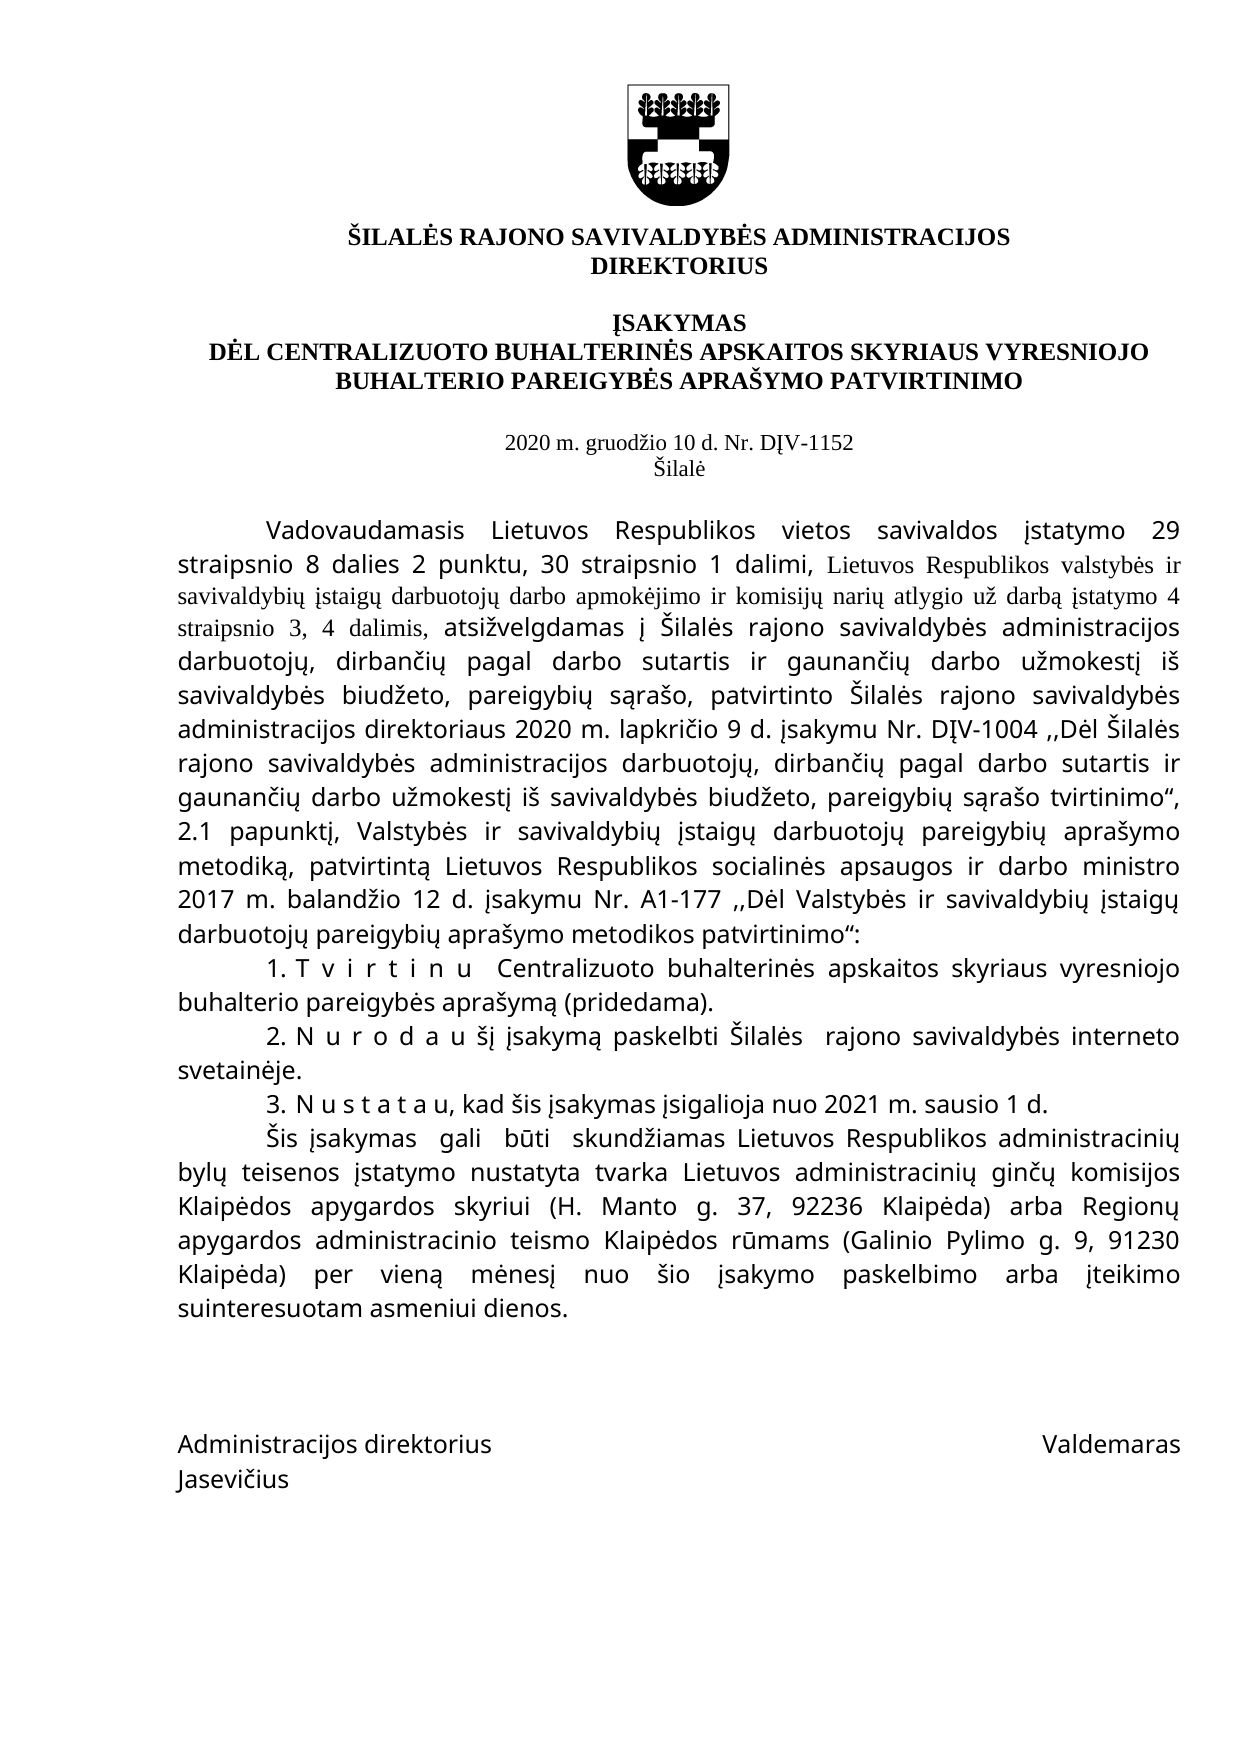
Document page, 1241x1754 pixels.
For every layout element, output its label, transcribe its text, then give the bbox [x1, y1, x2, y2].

title DĖL CENTRALIZUOTO BUHALTERINĖS APSKAITOS SKYRIAUS VYRESNIOJO BUHALTERIO PAREIGYBĖS APRAŠYMO PATVIRTINIMO [177, 337, 1181, 395]
text Vadovaudamasis Lietuvos Respublikos vietos savivaldos įstatymo 29 straipsnio 8 dalies 2 punktu, 30 straipsnio 1 dalimi, Lietuvos Respublikos valstybės ir savivaldybių įstaigų darbuotojų darbo apmokėjimo ir komisijų narių atlygio už darbą įstatymo 4 straipsnio 3, 4 dalimis, atsižvelgdamas į Šilalės rajono savivaldybės administracijos darbuotojų, dirbančių pagal darbo sutartis ir gaunančių darbo užmokestį iš savivaldybės biudžeto, pareigybių sąrašo, patvirtinto Šilalės rajono savivaldybės administracijos direktoriaus 2020 m. lapkričio 9 d. įsakymu Nr. DĮV-1004 ,,Dėl Šilalės rajono savivaldybės administracijos darbuotojų, dirbančių pagal darbo sutartis ir gaunančių darbo užmokestį iš savivaldybės biudžeto, pareigybių sąrašo tvirtinimo“, 2.1 papunktį, Valstybės ir savivaldybių įstaigų darbuotojų pareigybių aprašymo metodiką, patvirtintą Lietuvos Respublikos socialinės apsaugos ir darbo ministro 2017 m. balandžio 12 d. įsakymu Nr. A1-177 ,,Dėl Valstybės ir savivaldybių įstaigų darbuotojų pareigybių aprašymo metodikos patvirtinimo“: [177, 513, 1181, 950]
title ĮSAKYMAS [177, 308, 1181, 337]
text 2020 m. gruodžio 10 d. Nr. DĮV-1152 [177, 429, 1181, 455]
text Šis įsakymas gali būti skundžiamas Lietuvos Respublikos administracinių bylų teisenos įstatymo nustatyta tvarka Lietuvos administracinių ginčų komisijos Klaipėdos apygardos skyriui (H. Manto g. 37, 92236 Klaipėda) arba Regionų apygardos administracinio teismo Klaipėdos rūmams (Galinio Pylimo g. 9, 91230 Klaipėda) per vieną mėnesį nuo šio įsakymo paskelbimo arba įteikimo suinteresuotam asmeniui dienos. [177, 1121, 1181, 1325]
list T v i r t i n u Centralizuoto buhalterinės apskaitos skyriaus vyresniojo buhalterio pareigybės aprašymą (pridedama). [177, 950, 1181, 1018]
text Administracijos direktorius Valdemaras Jasevičius [177, 1427, 1181, 1495]
list N u s t a t a u, kad šis įsakymas įsigalioja nuo 2021 m. sausio 1 d. [177, 1087, 1181, 1121]
picture [626, 81, 733, 206]
list N u r o d a u šį įsakymą paskelbti Šilalės rajono savivaldybės interneto svetainėje. [177, 1018, 1181, 1087]
text Šilalė [177, 455, 1181, 482]
